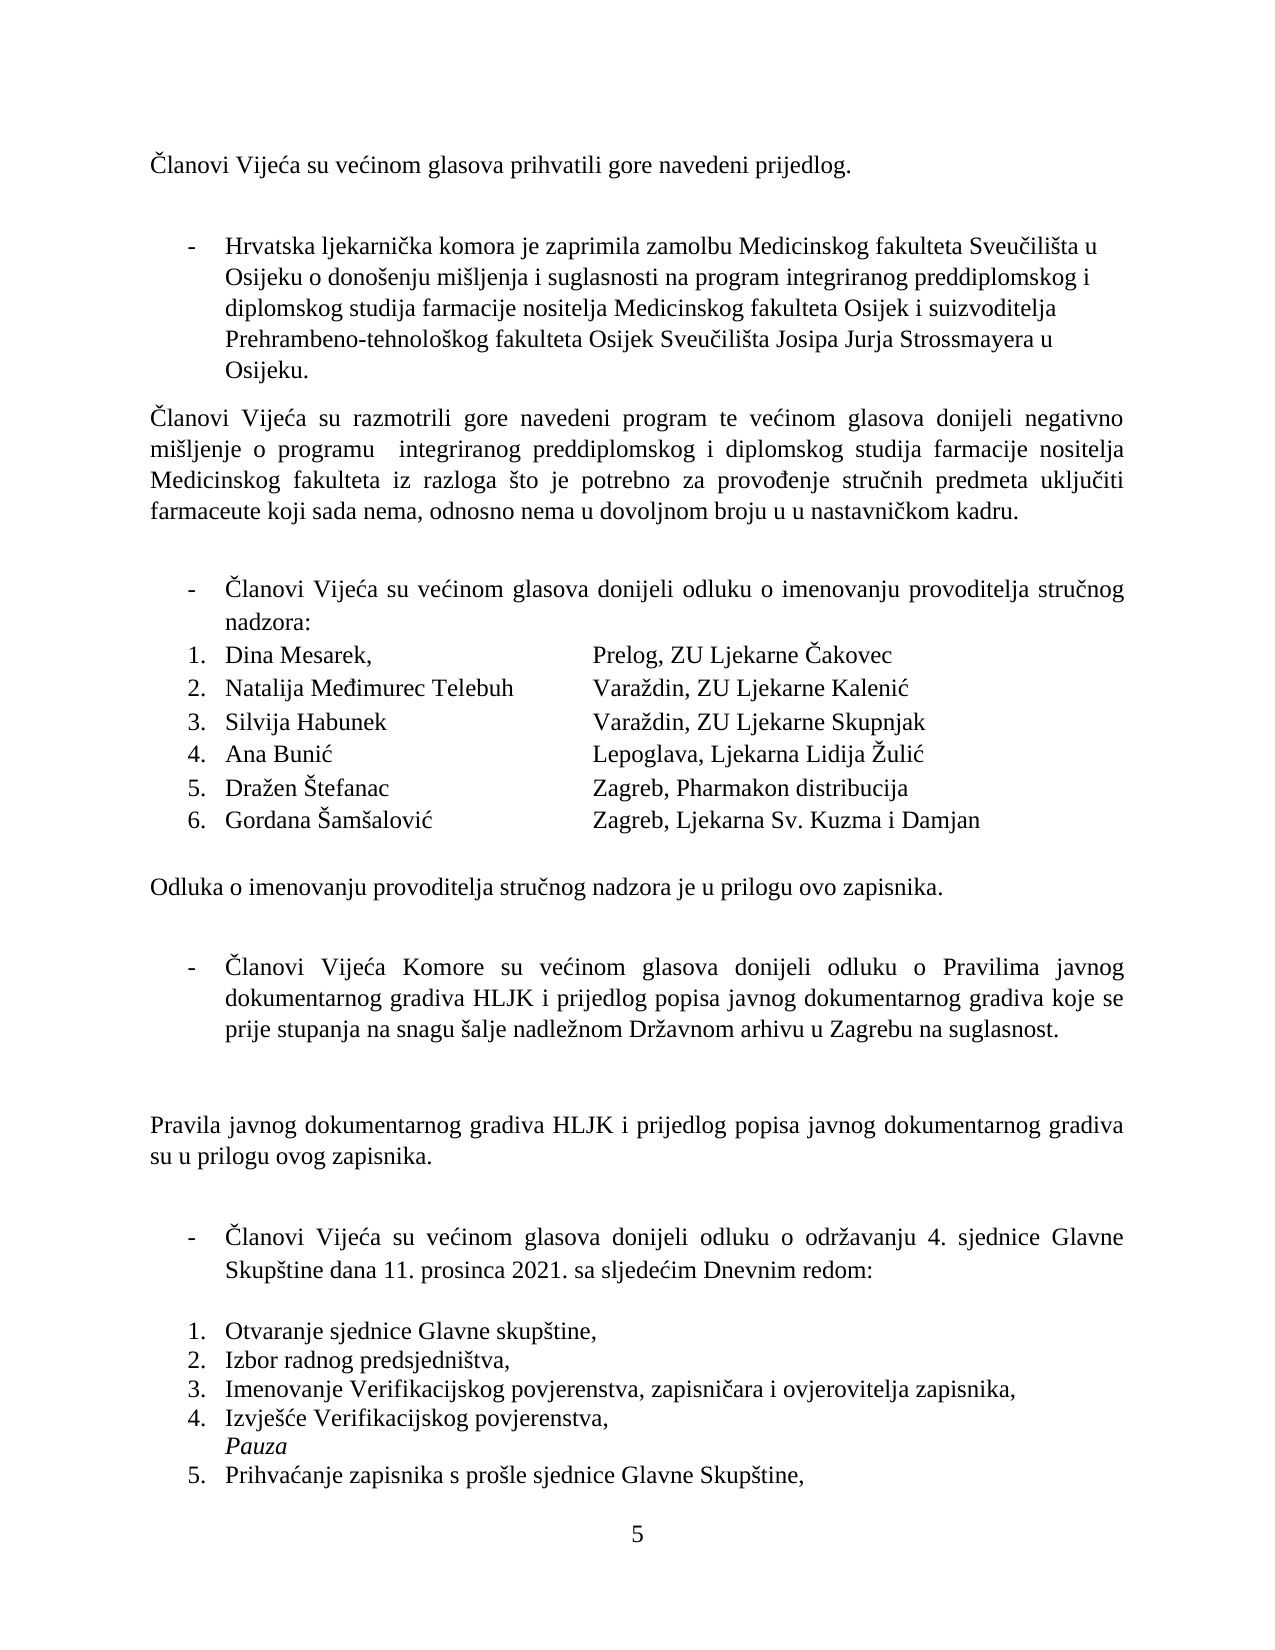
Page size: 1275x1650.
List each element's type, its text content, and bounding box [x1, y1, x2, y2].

list Članovi Vijeća su većinom glasova donijeli odluku o održavanju 4. sjednice Glavne Skupštine dana 11. prosinca 2021. sa sljedećim Dnevnim redom: [187, 1222, 1125, 1283]
list Silvija Habunek Varaždin, ZU Ljekarne Skupnjak [187, 707, 1125, 735]
text Pravila javnog dokumentarnog gradiva HLJK i prijedlog popisa javnog dokumentarnog gradiva su u prilogu ovog zapisnika. [150, 1110, 1125, 1170]
list Dina Mesarek, Prelog, ZU Ljekarne Čakovec [187, 641, 1125, 669]
list Otvaranje sjednice Glavne skupštine, [187, 1316, 1125, 1345]
list Članovi Vijeća Komore su većinom glasova donijeli odluku o Pravilima javnog dokumentarnog gradiva HLJK i prijedlog popisa javnog dokumentarnog gradiva koje se prije stupanja na snagu šalje nadležnom Državnom arhivu u Zagrebu na suglasnost. [187, 952, 1125, 1043]
text Odluka o imenovanju provoditelja stručnog nadzora je u prilogu ovo zapisnika. [150, 872, 1125, 900]
list Ana Bunić Lepoglava, Ljekarna Lidija Žulić [187, 739, 1125, 768]
list Natalija Međimurec Telebuh Varaždin, ZU Ljekarne Kalenić [187, 673, 1125, 702]
list Izvješće Verifikacijskog povjerenstva, [187, 1403, 1125, 1431]
text Članovi Vijeća su razmotrili gore navedeni program te većinom glasova donijeli negativno mišljenje o programu integriranog preddiplomskog i diplomskog studija farmacije nositelja Medicinskog fakulteta iz razloga što je potrebno za provođenje stručnih predmeta uključiti farmaceute koji sada nema, odnosno nema u dovoljnom broju u u nastavničkom kadru. [150, 403, 1125, 524]
list Prihvaćanje zapisnika s prošle sjednice Glavne Skupštine, [187, 1460, 1125, 1489]
list Članovi Vijeća su većinom glasova donijeli odluku o imenovanju provoditelja stručnog nadzora: [187, 574, 1125, 636]
text Članovi Vijeća su većinom glasova prihvatili gore navedeni prijedlog. [150, 150, 1125, 179]
list Dražen Štefanac Zagreb, Pharmakon distribucija [187, 773, 1125, 801]
list Gordana Šamšalović Zagreb, Ljekarna Sv. Kuzma i Damjan [187, 806, 1125, 834]
list Izbor radnog predsjedništva, [187, 1345, 1125, 1374]
list Hrvatska ljekarnička komora je zaprimila zamolbu Medicinskog fakulteta Sveučilišta u Osijeku o donošenju mišljenja i suglasnosti na program integriranog preddiplomskog i diplomskog studija farmacije nositelja Medicinskog fakulteta Osijek i suizvoditelja Prehrambeno-tehnološkog fakulteta Osijek Sveučilišta Josipa Jurja Strossmayera u Osijeku. [187, 231, 1125, 384]
text Pauza [225, 1431, 1125, 1460]
list Imenovanje Verifikacijskog povjerenstva, zapisničara i ovjerovitelja zapisnika, [187, 1374, 1125, 1403]
